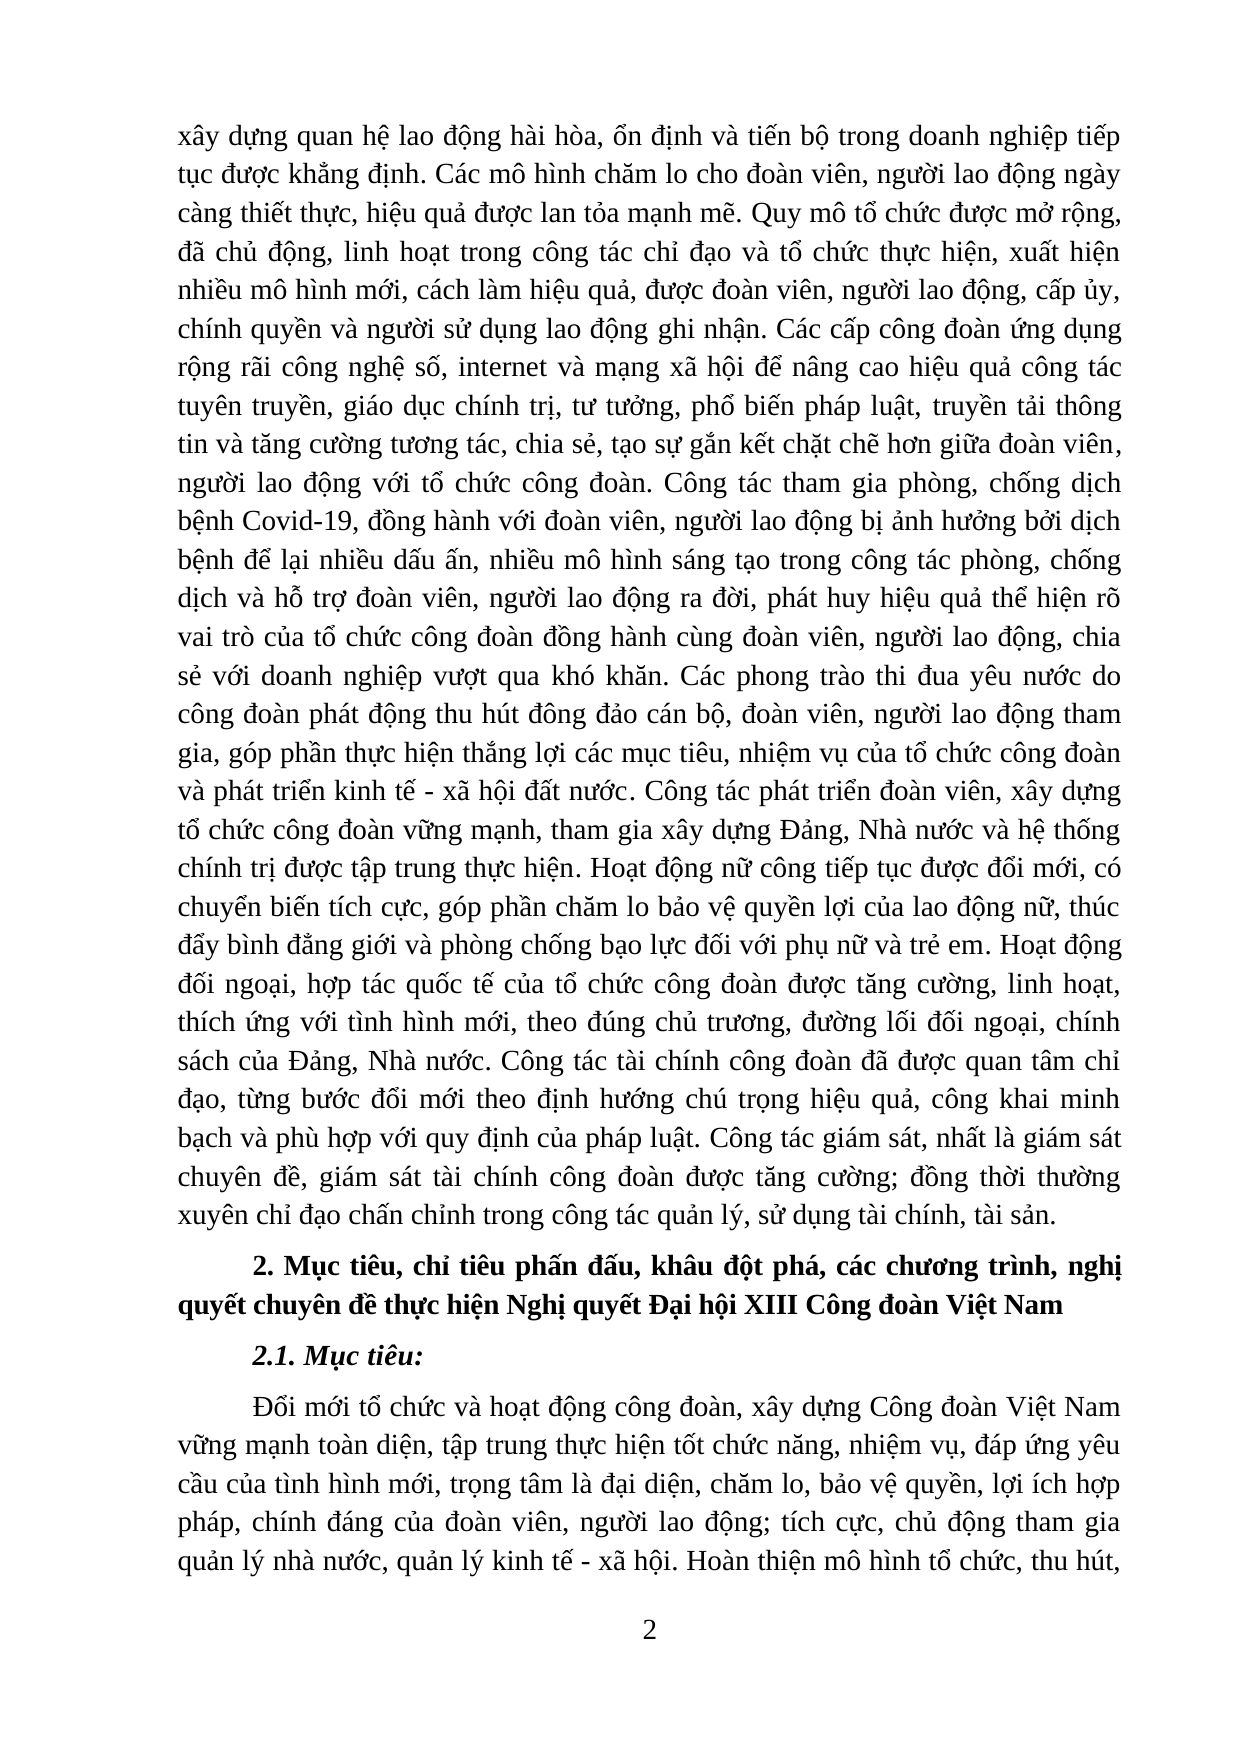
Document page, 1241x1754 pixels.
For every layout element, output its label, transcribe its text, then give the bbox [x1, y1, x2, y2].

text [177, 1389, 1122, 1577]
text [177, 118, 1122, 581]
text 2. Mục tiêu, chỉ tiêu phấn đấu, khâu đột phá, các chương trình, nghị quyết chuyên đề thực hiện Nghị quyết Đại hội XIII Công đoàn Việt Nam [177, 1248, 1122, 1320]
text 2.1. Mục tiêu: [177, 1338, 1122, 1371]
